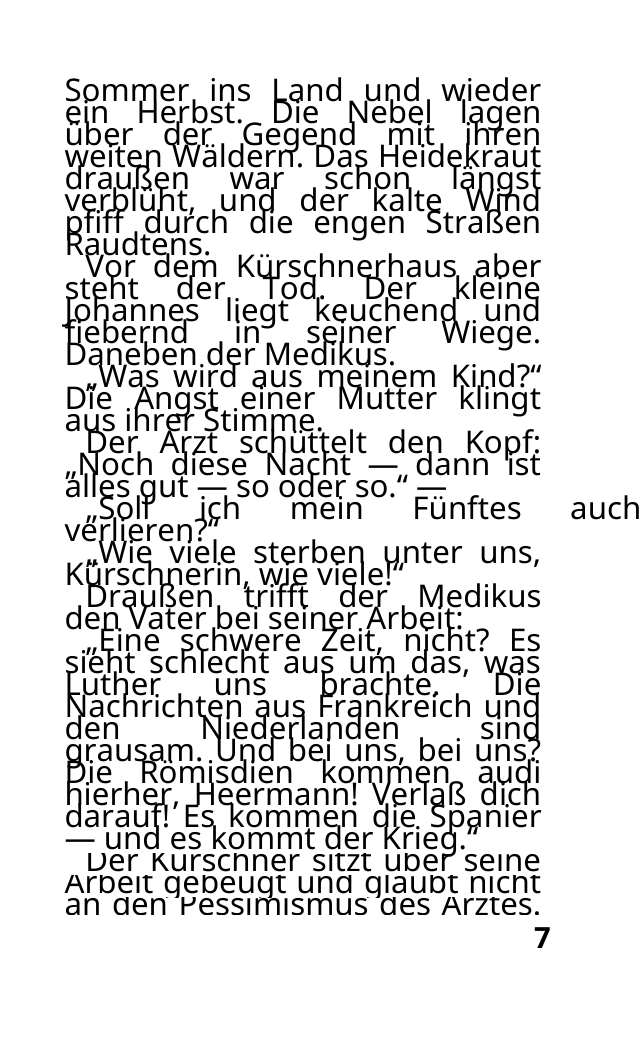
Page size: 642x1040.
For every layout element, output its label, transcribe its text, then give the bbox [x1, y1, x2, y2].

text „Eine schwere Zeit, nicht? Es sieht schlecht aus um das, was Luther uns brachte. Die Nachrichten aus Frankreich und den Niederlanden sind grausam. Und bei uns, bei uns? Die Römisdien kommen audi hierher, Heermann! Verlaß dich darauf! Es kommen die Spanier — und es kommt der Krieg.“ [64, 634, 542, 854]
text Der Kürschner sitzt über seine Arbeit gebeugt und glaubt nicht an den Pessimismus des Arztes. Was geht ihn der Kaiser an? Raudten liegt weitab von der Welt. Sieben Zehntel von Deutschland sind doch evangelisch. Es geht alles so gut und bürgerlich zu. Die Lateinschulen stehen in hoher Blüte. Zu Trotzendorf nach Goldberg strömen die Schüler aus dem ganzen Land zusammen. Und dann die festen Mauern um unsere Stadt! [64, 854, 542, 915]
text „Wie viele sterben unter uns, Kürschnerin, wie viele!“ [140, 546, 542, 590]
text 7 [534, 926, 551, 955]
text Vor dem Kürschnerhaus aber steht der Tod. Der kleine Johannes liegt keuchend und fiebernd in seiner Wiege. Daneben der Medikus. [64, 260, 542, 370]
text Sommer ins Land und wieder ein Herbst. Die Nebel lagen über der Gegend mit ihren weiten Wäldern. Das Heidekraut draußen war schon längst verblüht, und der kalte Wind pfiff durch die engen Straßen Raudtens. [64, 84, 542, 260]
text „Was wird aus meinem Kind?“ Die Angst einer Mutter klingt aus ihrer Stimme. [64, 370, 542, 436]
text Draußen trifft der Medikus den Vater bei seiner Arbeit: [64, 590, 542, 634]
text Der Arzt schüttelt den Kopf: „Noch diese Nacht — dann ist alles gut — so oder so.“ — [64, 436, 542, 502]
text „Wie viele sterben unter uns, Kürschnerin, wie viele!“ [64, 546, 160, 590]
text „Soll ich mein Fünftes auch verlieren?“ [64, 502, 641, 546]
